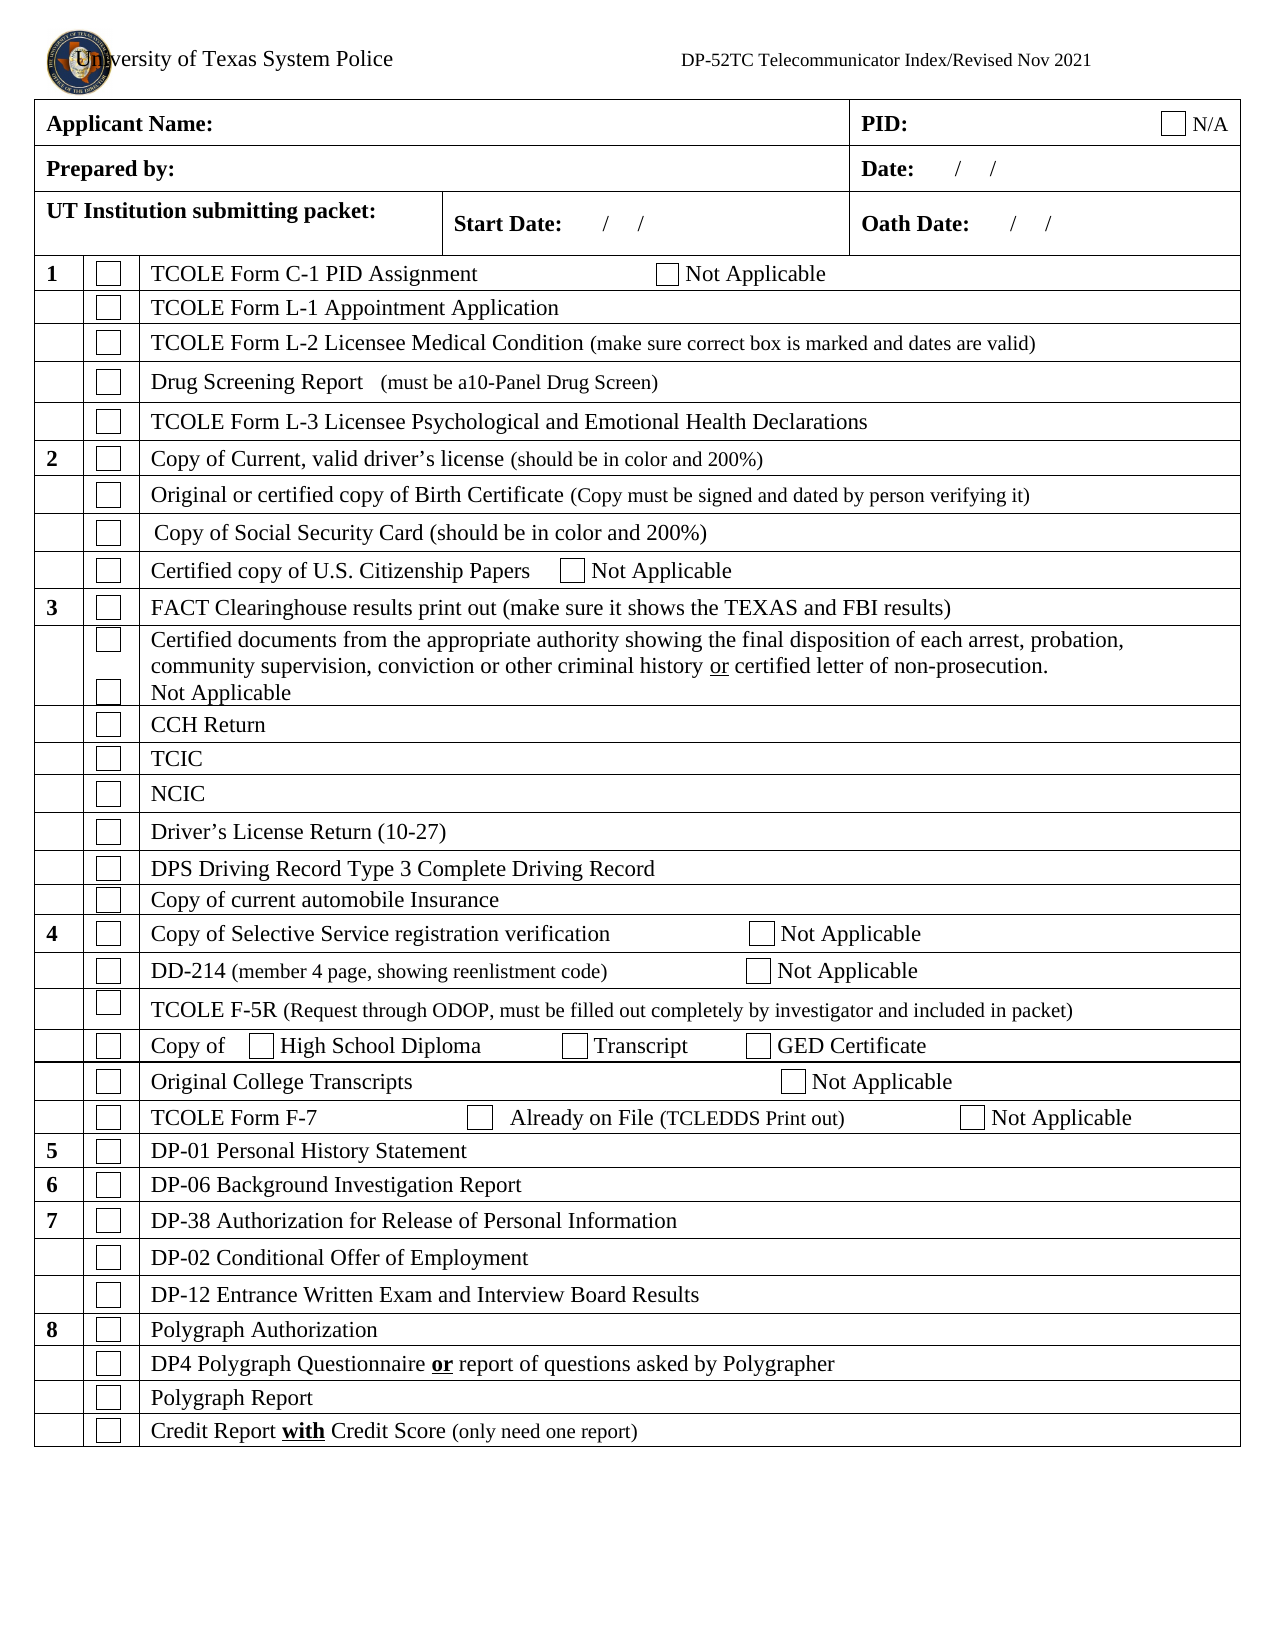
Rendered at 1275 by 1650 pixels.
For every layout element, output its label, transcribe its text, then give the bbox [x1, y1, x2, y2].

table_cell Copy of Current, valid driver’s license (should be in color and 200%) [140, 441, 1240, 475]
table_cell [84, 324, 139, 361]
table_cell TCOLE F-5R (Request through ODOP, must be filled out completely by investigator and included in packet) [140, 989, 1240, 1028]
table_cell [84, 256, 139, 290]
table_cell [84, 775, 139, 812]
table_cell Polygraph Authorization [140, 1314, 1240, 1345]
table_cell DP-02 Conditional Offer of Employment [140, 1239, 1240, 1275]
table_cell TCOLE Form L-1 Appointment Application [140, 291, 1240, 323]
table_cell Date: / / [850, 146, 1240, 191]
table_cell [84, 1381, 139, 1413]
table_cell [84, 626, 139, 705]
table_cell [35, 1063, 83, 1099]
table_cell [84, 813, 139, 850]
table_cell [35, 989, 83, 1028]
table_cell [84, 1168, 139, 1201]
table_cell [84, 514, 139, 551]
table_cell [84, 1346, 139, 1380]
table_cell [35, 1101, 83, 1133]
table_cell [84, 552, 139, 588]
table_cell TCOLE Form F-7 Already on File (TCLEDDS Print out) Not Applicable [140, 1101, 1240, 1133]
table_cell DPS Driving Record Type 3 Complete Driving Record [140, 851, 1240, 884]
table_cell [84, 885, 139, 914]
table_cell [35, 514, 83, 551]
table_cell Original or certified copy of Birth Certificate (Copy must be signed and dated by person verifying it) [140, 476, 1240, 513]
table_cell [35, 953, 83, 988]
table_cell TCOLE Form L-2 Licensee Medical Condition (make sure correct box is marked and dates are valid) [140, 324, 1240, 361]
table_cell Oath Date: / / [850, 192, 1240, 255]
table_cell Copy of High School Diploma Transcript GED Certificate [140, 1030, 1240, 1061]
table_cell Drug Screening Report (must be a10-Panel Drug Screen) [140, 362, 1240, 402]
table_cell DP-12 Entrance Written Exam and Interview Board Results [140, 1276, 1240, 1313]
table_cell [35, 1030, 83, 1061]
table_cell [84, 1134, 139, 1167]
table_cell [84, 1101, 139, 1133]
table_cell [35, 706, 83, 742]
table_cell [84, 362, 139, 402]
table_cell Credit Report with Credit Score (only need one report) [140, 1414, 1240, 1446]
table_cell [84, 743, 139, 774]
table_cell DP-01 Personal History Statement [140, 1134, 1240, 1167]
table_cell [35, 851, 83, 884]
table_cell 7 [35, 1202, 83, 1238]
table_cell Polygraph Report [140, 1381, 1240, 1413]
table_cell [84, 706, 139, 742]
table_cell [84, 291, 139, 323]
table_cell [84, 403, 139, 440]
table_cell [84, 1063, 139, 1099]
table_cell UT Institution submitting packet: [35, 192, 442, 255]
table_cell 3 [35, 589, 83, 625]
table_cell [84, 1202, 139, 1238]
table_cell [35, 885, 83, 914]
table_cell [35, 1414, 83, 1446]
table_cell [84, 1414, 139, 1446]
table_cell [35, 291, 83, 323]
table_cell Original College Transcripts Not Applicable [140, 1063, 1240, 1099]
table_cell Copy of Selective Service registration verification Not Applicable [140, 915, 1240, 952]
table_cell [84, 441, 139, 475]
table_cell Prepared by: [35, 146, 849, 191]
table_cell [35, 403, 83, 440]
table_cell Driver’s License Return (10-27) [140, 813, 1240, 850]
table_cell [84, 1276, 139, 1313]
table_cell [35, 324, 83, 361]
table_cell [35, 1276, 83, 1313]
table_cell [35, 362, 83, 402]
table_cell 6 [35, 1168, 83, 1201]
table_cell 2 [35, 441, 83, 475]
table_cell DD-214 (member 4 page, showing reenlistment code) Not Applicable [140, 953, 1240, 988]
table_cell 8 [35, 1314, 83, 1345]
table_cell [84, 1239, 139, 1275]
table_cell [84, 989, 139, 1028]
table_cell TCOLE Form L-3 Licensee Psychological and Emotional Health Declarations [140, 403, 1240, 440]
table_cell [35, 626, 83, 705]
table_cell [35, 775, 83, 812]
table_cell TCIC [140, 743, 1240, 774]
table_cell Start Date: / / [443, 192, 849, 255]
table_cell [84, 1314, 139, 1345]
table_cell DP4 Polygraph Questionnaire or report of questions asked by Polygrapher [140, 1346, 1240, 1380]
table_cell [84, 476, 139, 513]
table_cell [35, 476, 83, 513]
table_cell [35, 813, 83, 850]
table_cell NCIC [140, 775, 1240, 812]
table_cell FACT Clearinghouse results print out (make sure it shows the TEXAS and FBI results) [140, 589, 1240, 625]
table_cell 4 [35, 915, 83, 952]
table_cell Copy of current automobile Insurance [140, 885, 1240, 914]
picture [46, 28, 114, 99]
table_cell DP-38 Authorization for Release of Personal Information [140, 1202, 1240, 1238]
table_cell 1 [35, 256, 83, 290]
table_cell [35, 1239, 83, 1275]
table_cell DP-06 Background Investigation Report [140, 1168, 1240, 1201]
table_cell Certified copy of U.S. Citizenship Papers Not Applicable [140, 552, 1240, 588]
table_header Applicant Name: [35, 100, 849, 145]
table_header PID: N/A [850, 100, 1240, 145]
table_cell CCH Return [140, 706, 1240, 742]
table_cell [35, 1346, 83, 1380]
table_cell [35, 1381, 83, 1413]
table_cell [35, 743, 83, 774]
table_cell [84, 1030, 139, 1061]
table_cell [35, 552, 83, 588]
table_cell Copy of Social Security Card (should be in color and 200%) [140, 514, 1240, 551]
table_cell [84, 915, 139, 952]
table_cell TCOLE Form C-1 PID Assignment Not Applicable [140, 256, 1240, 290]
table_cell Certified documents from the appropriate authority showing the final disposition of each arrest, probation, community supervision, conviction or other criminal history or certified letter of non-prosecution. Not Applicable [140, 626, 1240, 705]
table_cell 5 [35, 1134, 83, 1167]
table_cell [84, 953, 139, 988]
table_cell [84, 589, 139, 625]
table_cell [84, 851, 139, 884]
